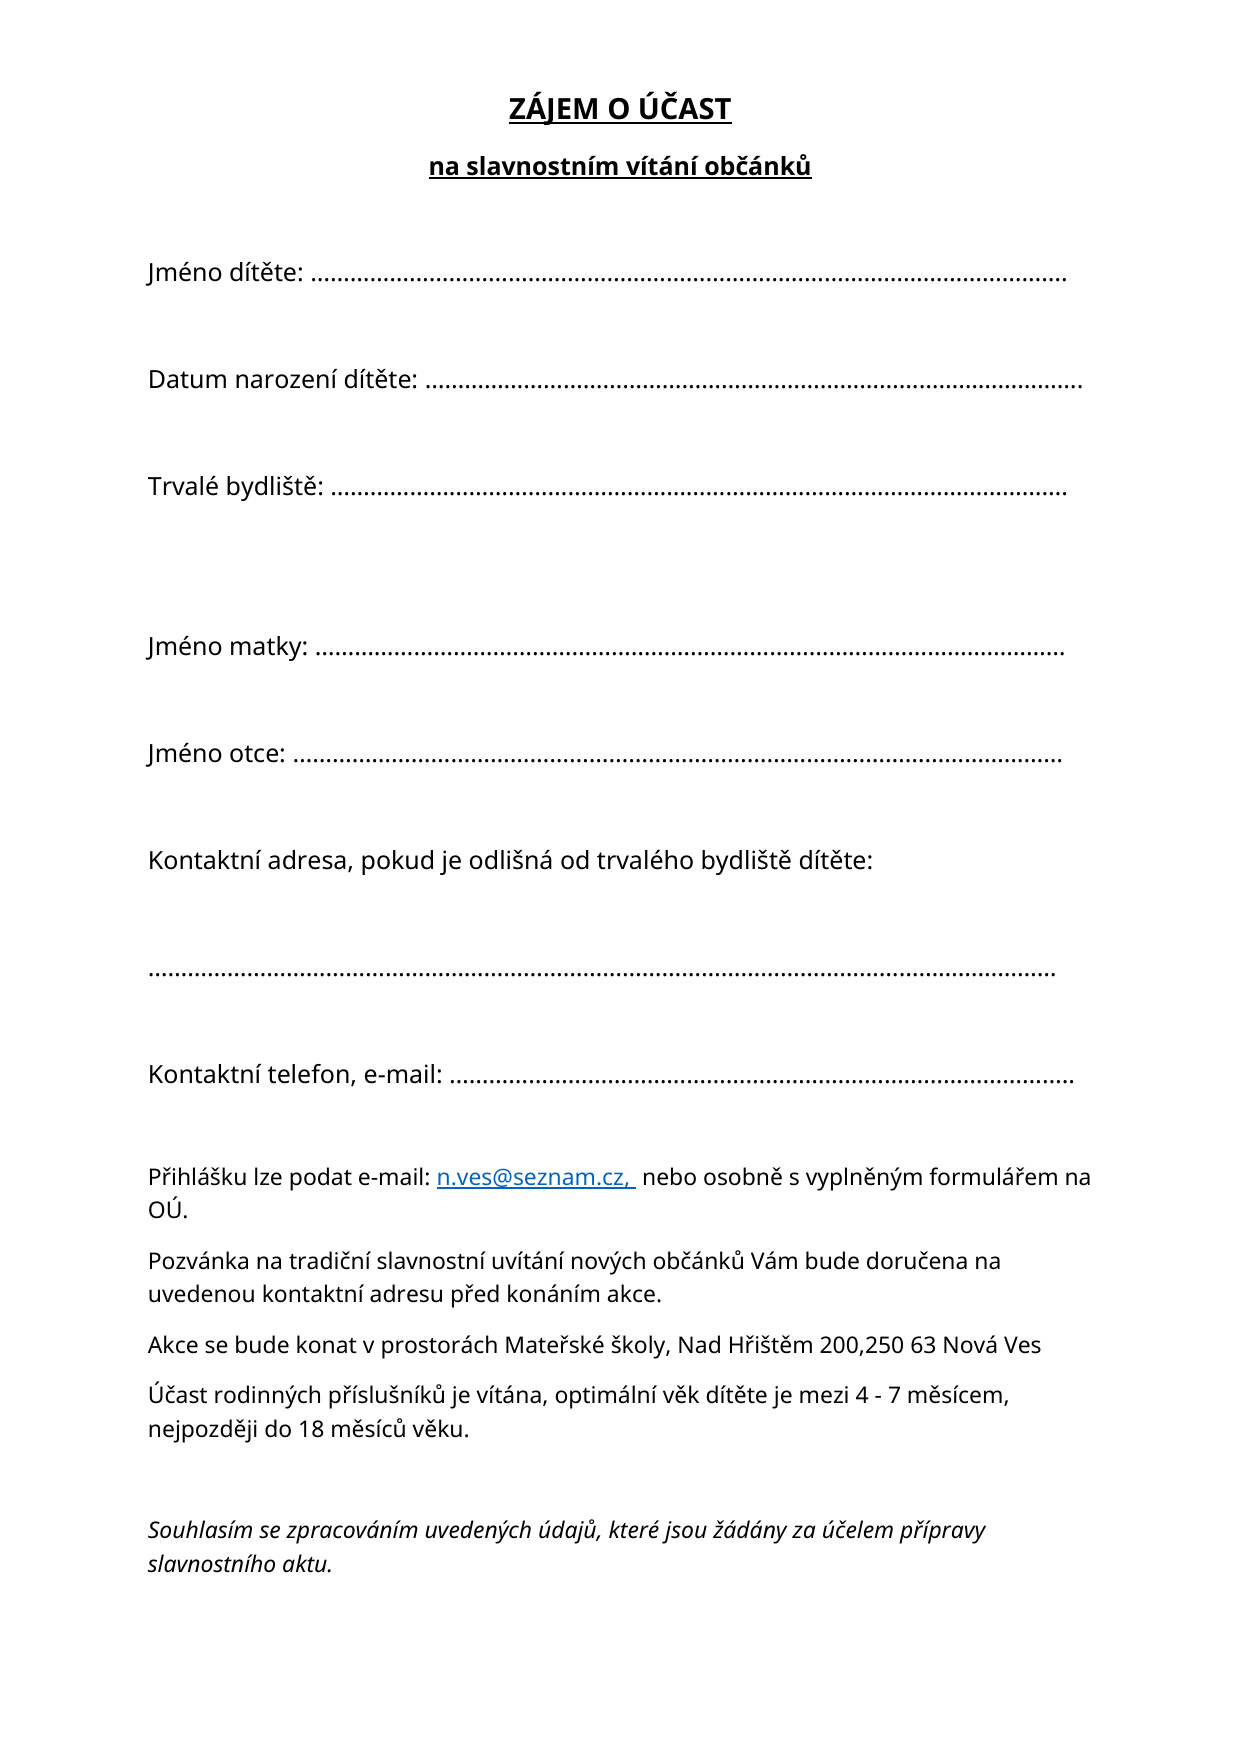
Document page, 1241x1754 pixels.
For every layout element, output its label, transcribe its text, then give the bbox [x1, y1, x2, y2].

text Souhlasím se zpracováním uvedených údajů, které jsou žádány za účelem přípravy slavnostního aktu. [148, 1514, 1093, 1579]
text ………………………………………………………………………………………………………………………… [148, 950, 1093, 984]
text Trvalé bydliště: …………………………………………………………………………………………………. [148, 469, 1093, 503]
text Kontaktní adresa, pokud je odlišná od trvalého bydliště dítěte: [148, 843, 1093, 877]
text Přihlášku lze podat e-mail: n.ves@seznam.cz, nebo osobně s vyplněným formulářem na OÚ. [148, 1160, 1093, 1225]
text Kontaktní telefon, e-mail: ………………………………………………………………………………….. [148, 1057, 1093, 1091]
text Jméno matky: …………………………………………………………………………………………………… [148, 629, 1093, 663]
text Jméno dítěte: ……………………………………………………………………………………………………. [148, 255, 1093, 289]
text Datum narození dítěte: ………………………………………………………………………………………. [148, 362, 1093, 396]
text Pozvánka na tradiční slavnostní uvítání nových občánků Vám bude doručena na uvedenou kontaktní adresu před konáním akce. [148, 1244, 1093, 1309]
text na slavnostním vítání občánků [148, 148, 1093, 182]
text Akce se bude konat v prostorách Mateřské školy, Nad Hřištěm 200,250 63 Nová Ves [148, 1329, 1093, 1360]
text ZÁJEM O ÚČAST [148, 89, 1093, 128]
text Účast rodinných příslušníků je vítána, optimální věk dítěte je mezi 4 - 7 měsícem, nejpozději do 18 měsíců věku. [148, 1379, 1093, 1444]
text Jméno otce: ……………………………………………………………………………………………………… [148, 736, 1093, 770]
